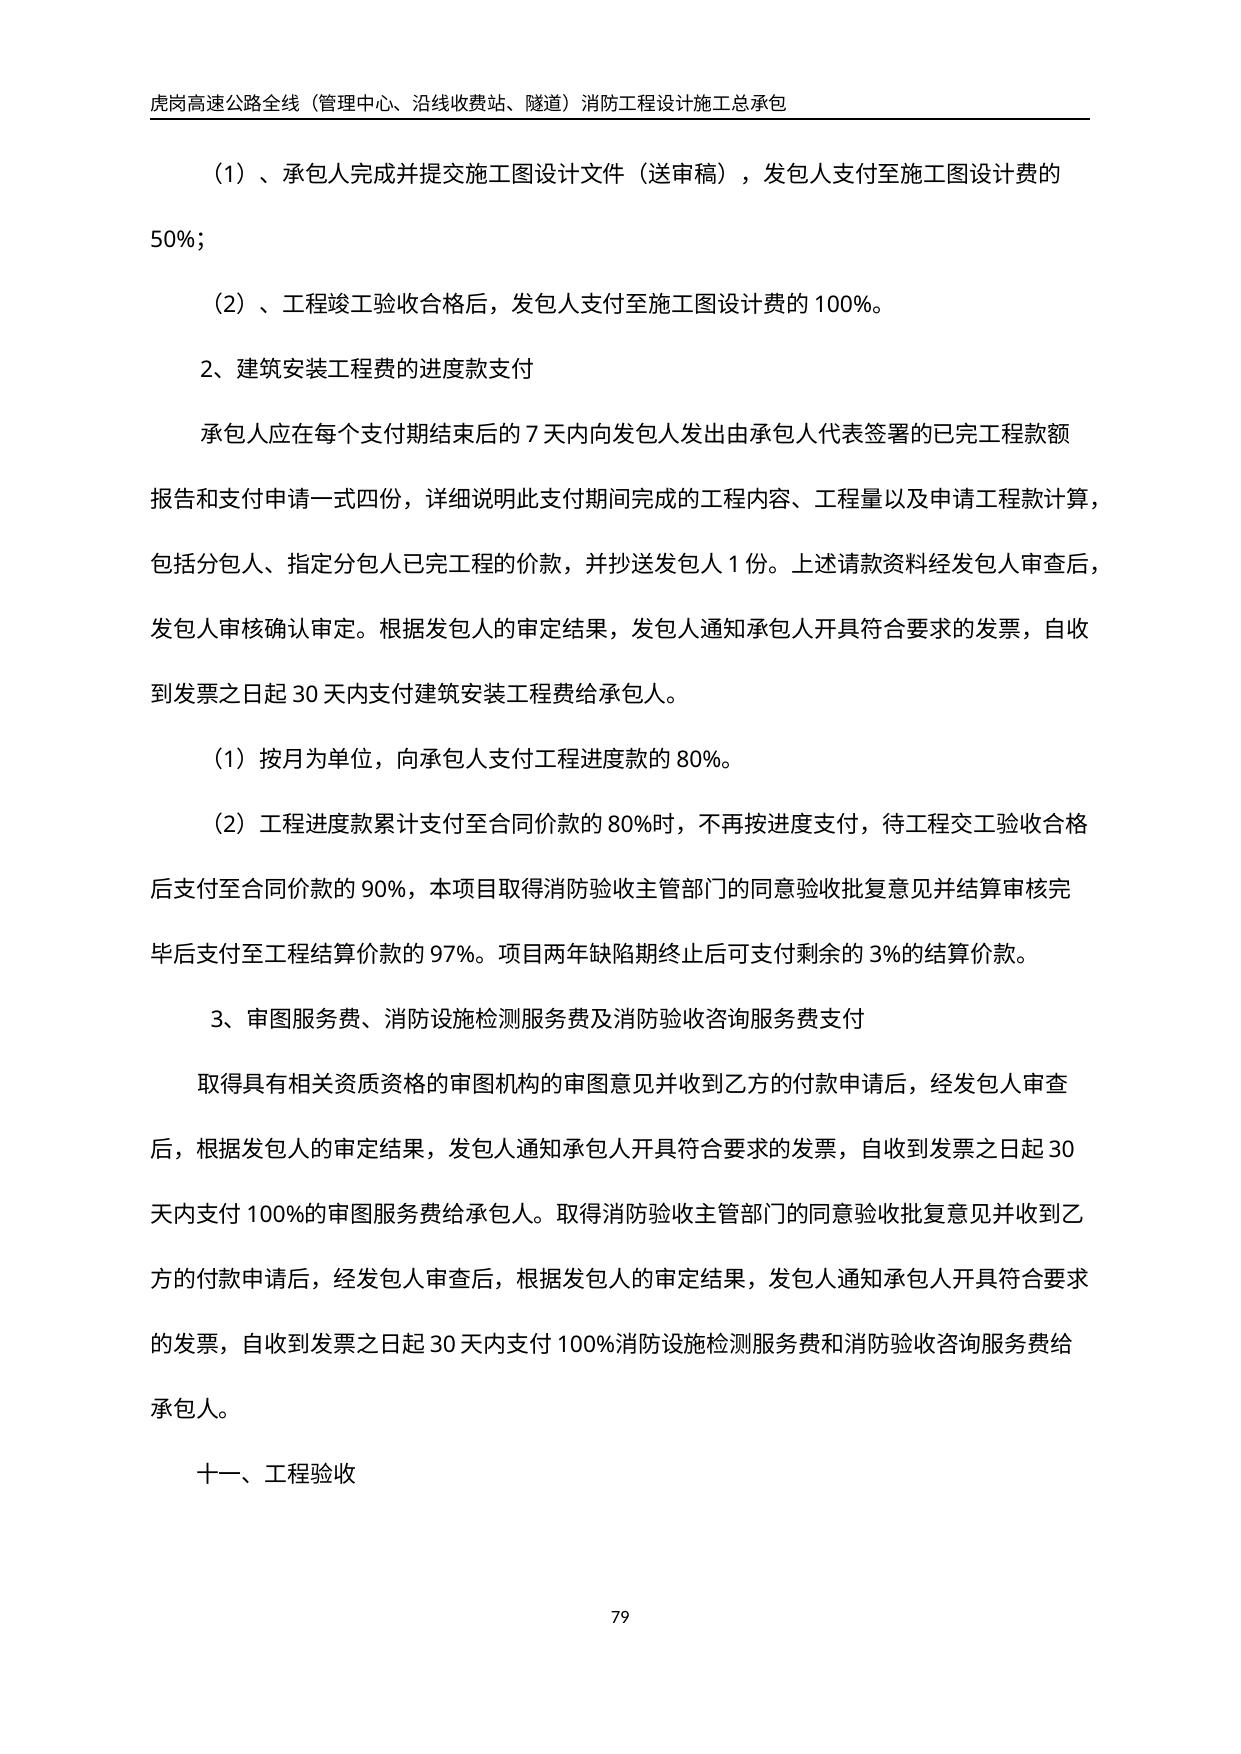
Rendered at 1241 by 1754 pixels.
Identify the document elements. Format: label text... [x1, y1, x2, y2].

list 3、审图服务费、消防设施检测服务费及消防验收咨询服务费支付 [187, 985, 1090, 1050]
text 承包人应在每个支付期结束后的7天内向发包人发出由承包人代表签署的已完工程款额报告和支付申请一式四份，详细说明此支付期间完成的工程内容、工程量以及申请工程款计算，包括分包人、指定分包人已完工程的价款，并抄送发包人1份。上述请款资料经发包人审查后，发包人审核确认审定。根据发包人的审定结果，发包人通知承包人开具符合要求的发票，自收到发票之日起30天内支付建筑安装工程费给承包人。 [150, 400, 1090, 725]
text （2）工程进度款累计支付至合同价款的80%时，不再按进度支付，待工程交工验收合格后支付至合同价款的90%，本项目取得消防验收主管部门的同意验收批复意见并结算审核完毕后支付至工程结算价款的97%。项目两年缺陷期终止后可支付剩余的3%的结算价款。 [150, 790, 1090, 985]
text （1）按月为单位，向承包人支付工程进度款的80%。 [150, 725, 1090, 790]
text 十一、工程验收 [150, 1440, 1090, 1505]
text 取得具有相关资质资格的审图机构的审图意见并收到乙方的付款申请后，经发包人审查后，根据发包人的审定结果，发包人通知承包人开具符合要求的发票，自收到发票之日起30天内支付100%的审图服务费给承包人。取得消防验收主管部门的同意验收批复意见并收到乙方的付款申请后，经发包人审查后，根据发包人的审定结果，发包人通知承包人开具符合要求的发票，自收到发票之日起30天内支付100%消防设施检测服务费和消防验收咨询服务费给承包人。 [150, 1050, 1090, 1440]
text 2、建筑安装工程费的进度款支付 [150, 335, 1090, 400]
text （2）、工程竣工验收合格后，发包人支付至施工图设计费的100%。 [150, 270, 1090, 335]
text （1）、承包人完成并提交施工图设计文件（送审稿），发包人支付至施工图设计费的50%； [150, 140, 1090, 270]
